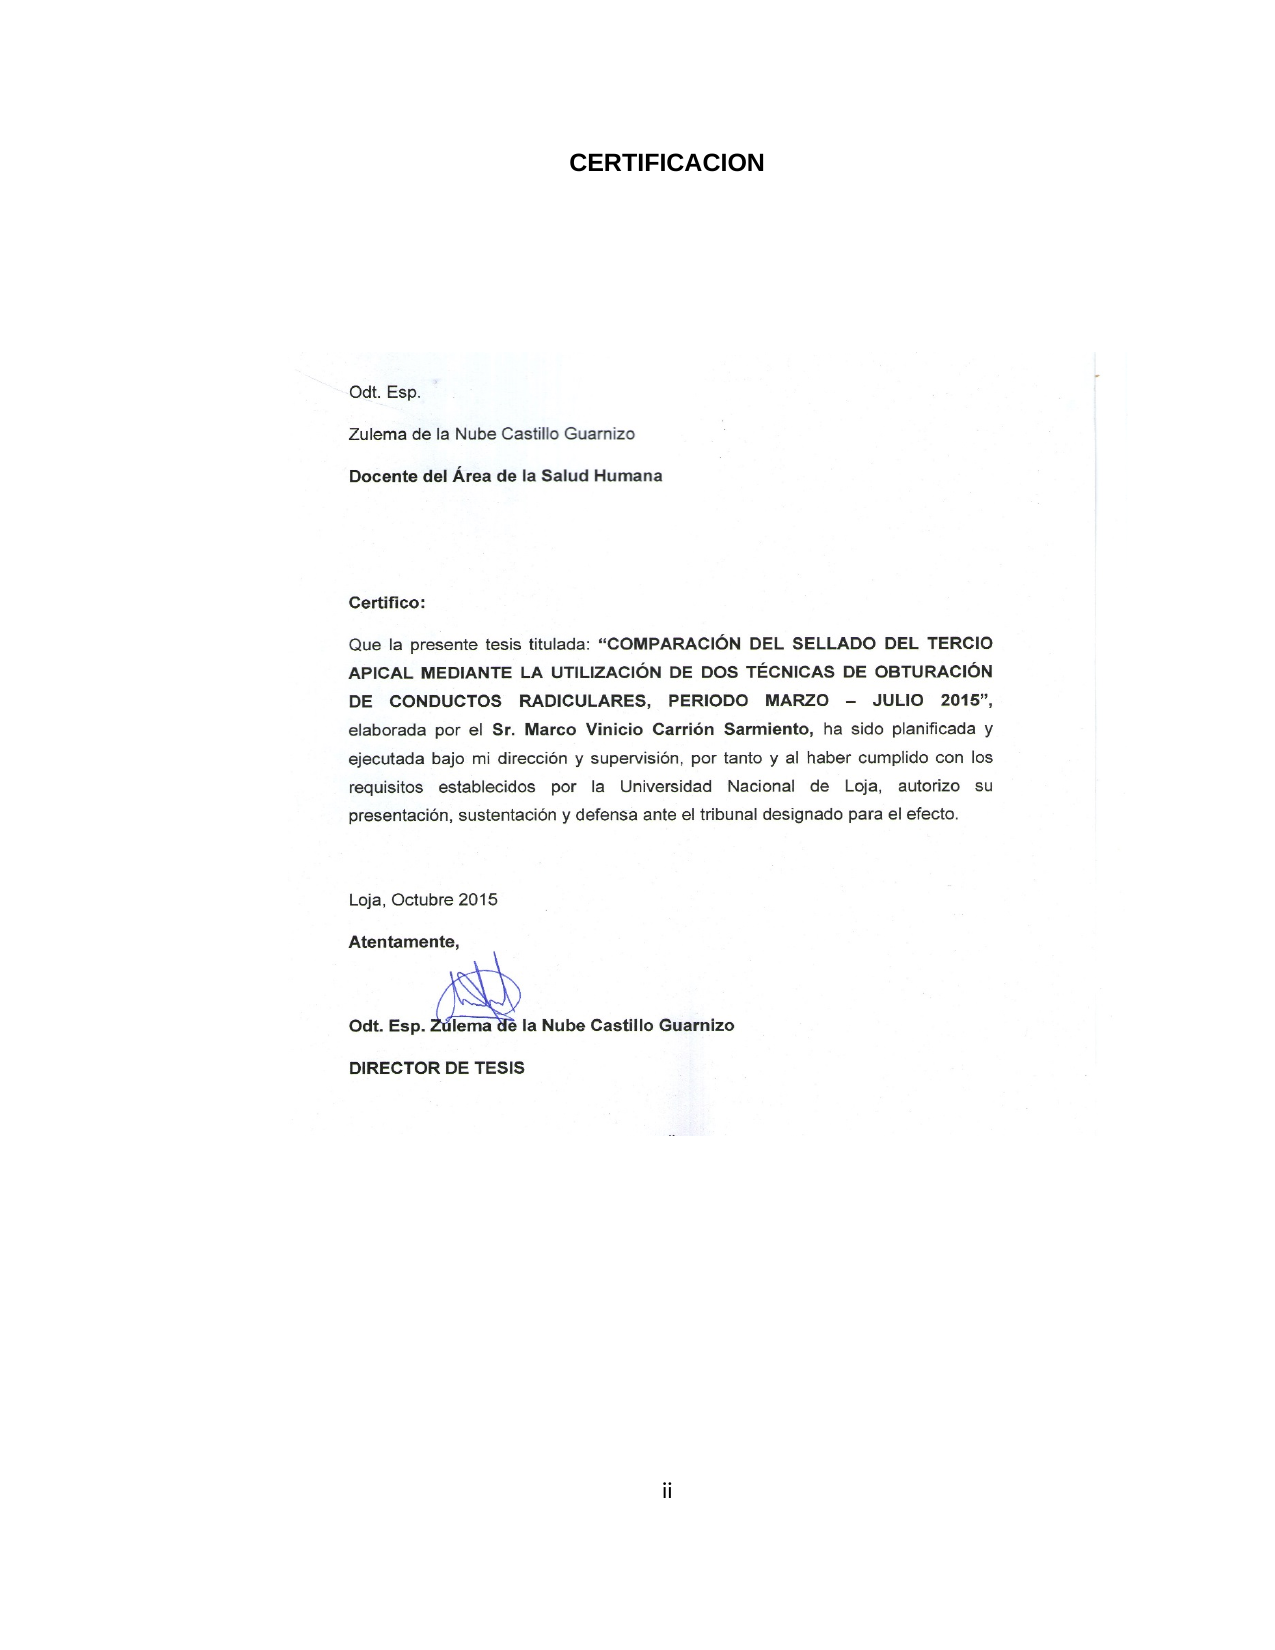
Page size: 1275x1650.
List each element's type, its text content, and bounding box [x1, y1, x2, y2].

text CERTIFICACION [207, 148, 1127, 176]
picture [287, 352, 1128, 1136]
